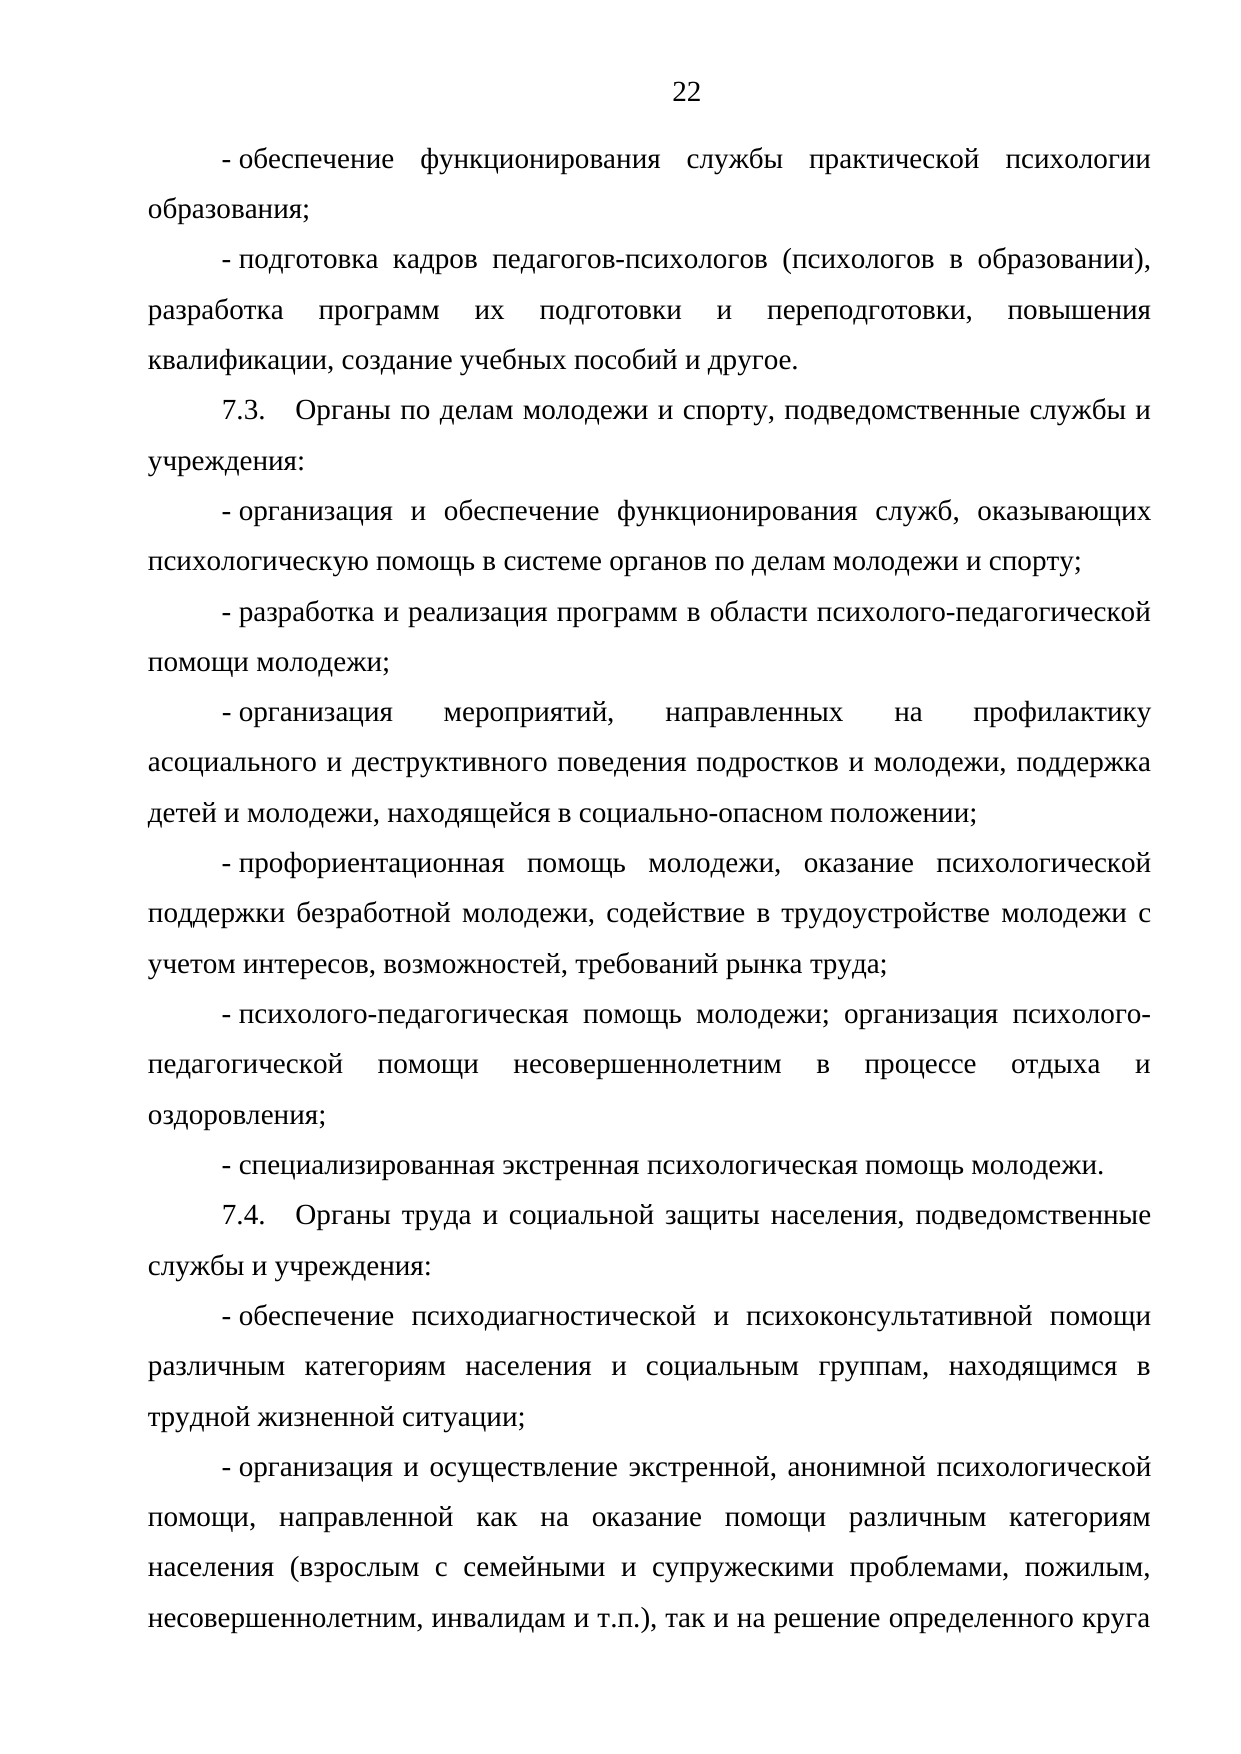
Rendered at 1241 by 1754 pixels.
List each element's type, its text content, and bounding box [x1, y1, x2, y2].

text - специализированная экстренная психологическая помощь молодежи. [148, 1147, 1152, 1181]
list Органы по делам молодежи и спорту, подведомственные службы и учреждения: [148, 392, 1152, 476]
text - профориентационная помощь молодежи, оказание психологической поддержки безработной молодежи, содействие в трудоустройстве молодежи с учетом интересов, возможностей, требований рынка труда; [148, 845, 1152, 979]
text - обеспечение функционирования службы практической психологии образования; [148, 141, 1152, 225]
text - психолого-педагогическая помощь молодежи; организация психолого-педагогической помощи несовершеннолетним в процессе отдыха и оздоровления; [148, 996, 1152, 1130]
text - организация мероприятий, направленных на профилактику асоциального и деструктивного поведения подростков и молодежи, поддержка детей и молодежи, находящейся в социально-опасном положении; [148, 694, 1152, 828]
text - организация и обеспечение функционирования служб, оказывающих психологическую помощь в системе органов по делам молодежи и спорту; [148, 493, 1152, 577]
list Органы труда и социальной защиты населения, подведомственные службы и учреждения: [148, 1197, 1152, 1281]
text - подготовка кадров педагогов-психологов (психологов в образовании), разработка программ их подготовки и переподготовки, повышения квалификации, создание учебных пособий и другое. [148, 241, 1152, 376]
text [148, 1449, 1152, 1633]
text - обеспечение психодиагностической и психоконсультативной помощи различным категориям населения и социальным группам, находящимся в трудной жизненной ситуации; [148, 1298, 1152, 1432]
text - разработка и реализация программ в области психолого-педагогической помощи молодежи; [148, 594, 1152, 677]
